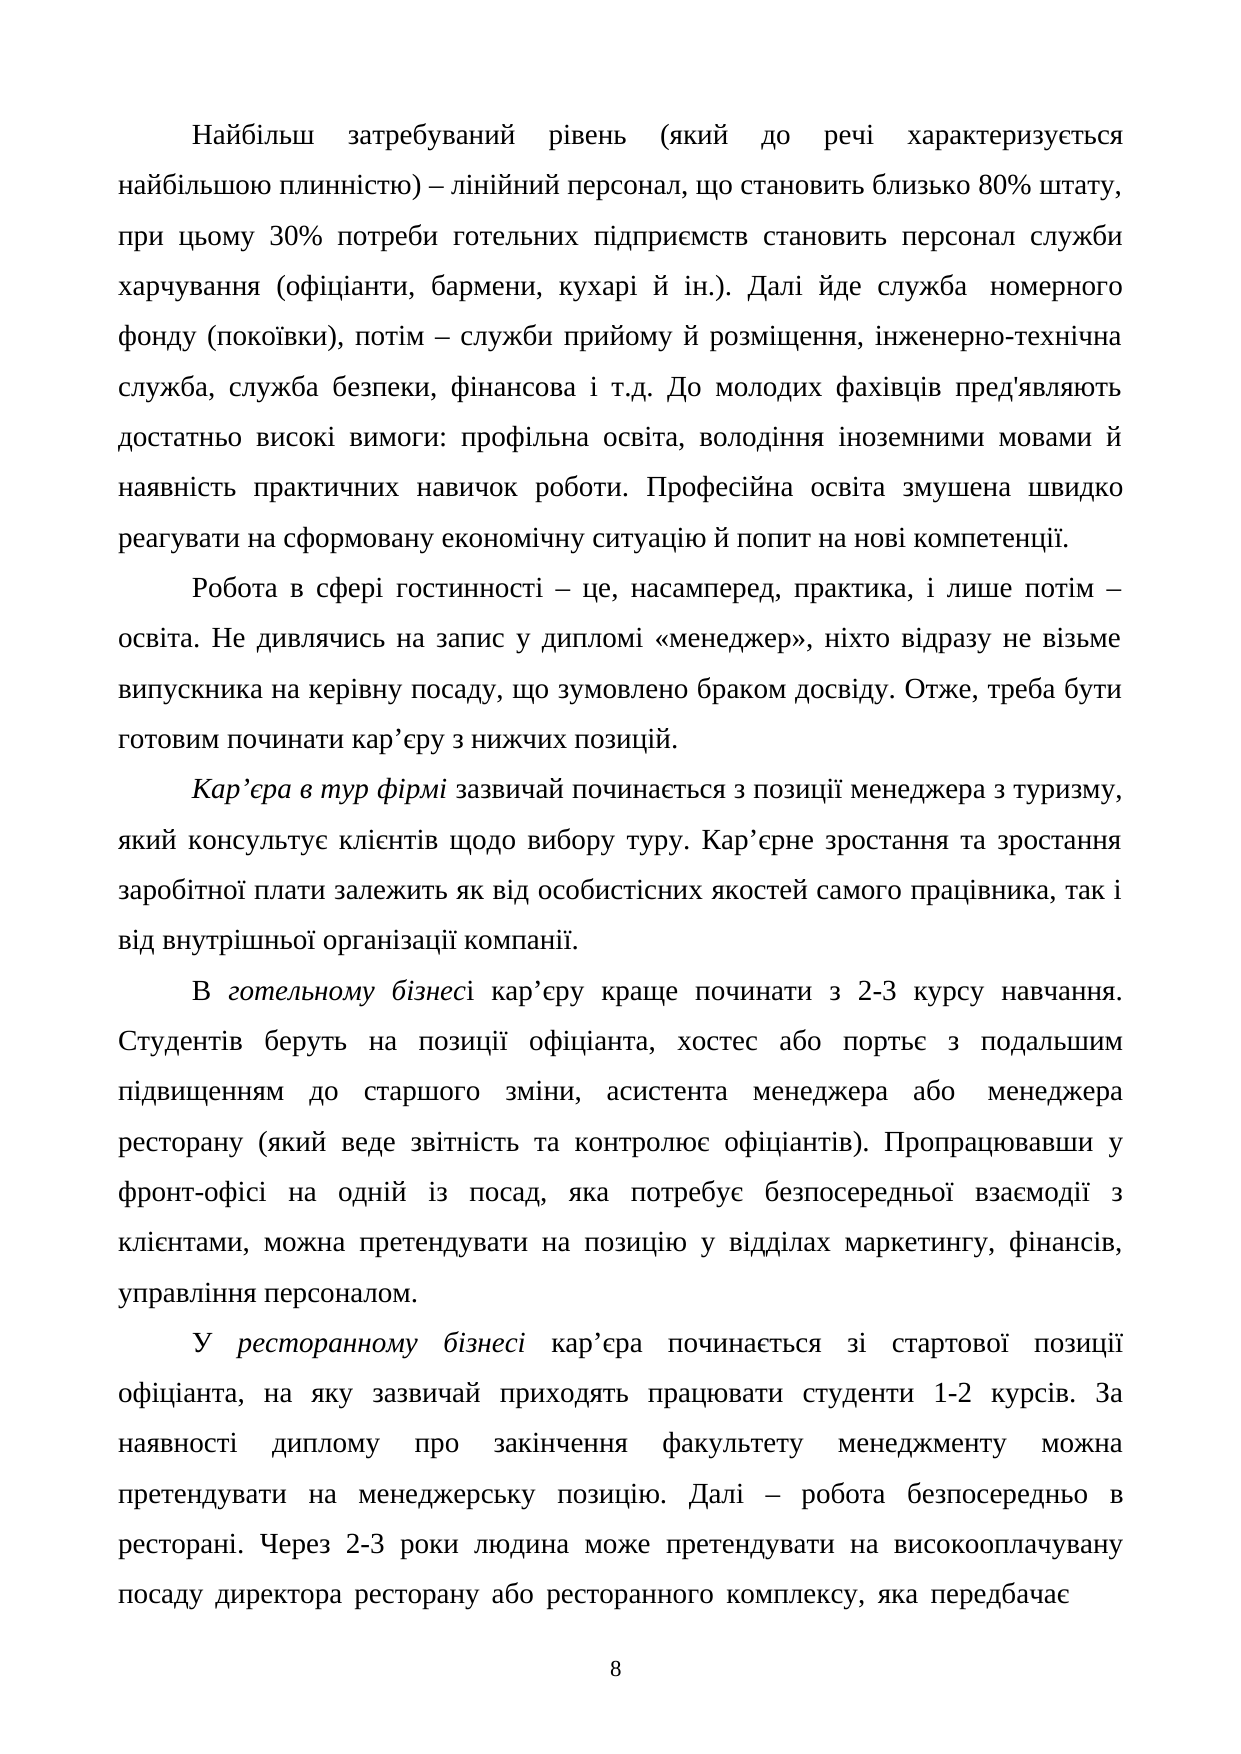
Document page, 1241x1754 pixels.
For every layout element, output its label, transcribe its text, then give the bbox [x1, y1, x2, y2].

text Робота в сфері гостинності – це, насамперед, практика, і лише потім – освіта. Не дивлячись на запис у дипломі «менеджер», ніхто відразу не візьме випускника на керівну посаду, що зумовлено браком досвіду. Отже, треба бути готовим починати кар’єру з нижчих позицій. [118, 570, 1123, 755]
text В готельному бізнесі кар’єру краще починати з 2-3 курсу навчання. Студентів беруть на позиції офіціанта, хостес або портьє з подальшим підвищенням до старшого зміни, асистента менеджера або менеджера ресторану (який веде звітність та контролює офіціантів). Пропрацювавши у фронт-офісі на одній із посад, яка потребує безпосередньої взаємодії з клієнтами, можна претендувати на позицію у відділах маркетингу, фінансів, управління персоналом. [118, 973, 1123, 1308]
text У ресторанному бізнесі кар’єра починається зі стартової позиції офіціанта, на яку зазвичай приходять працювати студенти 1-2 курсів. За наявності диплому про закінчення факультету менеджменту можна претендувати на менеджерську позицію. Далі – робота безпосередньо в ресторані. Через 2-3 роки людина може претендувати на високооплачувану посаду директора ресторану або ресторанного комплексу, яка передбачає [118, 1325, 1123, 1610]
text Кар’єра в тур фірмі зазвичай починається з позиції менеджера з туризму, який консультує клієнтів щодо вибору туру. Кар’єрне зростання та зростання заробітної плати залежить як від особистісних якостей самого працівника, так і від внутрішньої організації компанії. [118, 772, 1123, 956]
text Найбільш затребуваний рівень (який до речі характеризується найбільшою плинністю) – лінійний персонал, що становить близько 80% штату, при цьому 30% потреби готельних підприємств становить персонал служби харчування (офіціанти, бармени, кухарі й ін.). Далі йде служба номерного фонду (покоївки), потім – служби прийому й розміщення, інженерно-технічна служба, служба безпеки, фінансова і т.д. До молодих фахівців пред'являють достатньо високі вимоги: профільна освіта, володіння іноземними мовами й наявність практичних навичок роботи. Професійна освіта змушена швидко реагувати на сформовану економічну ситуацію й попит на нові компетенції. [118, 117, 1123, 553]
